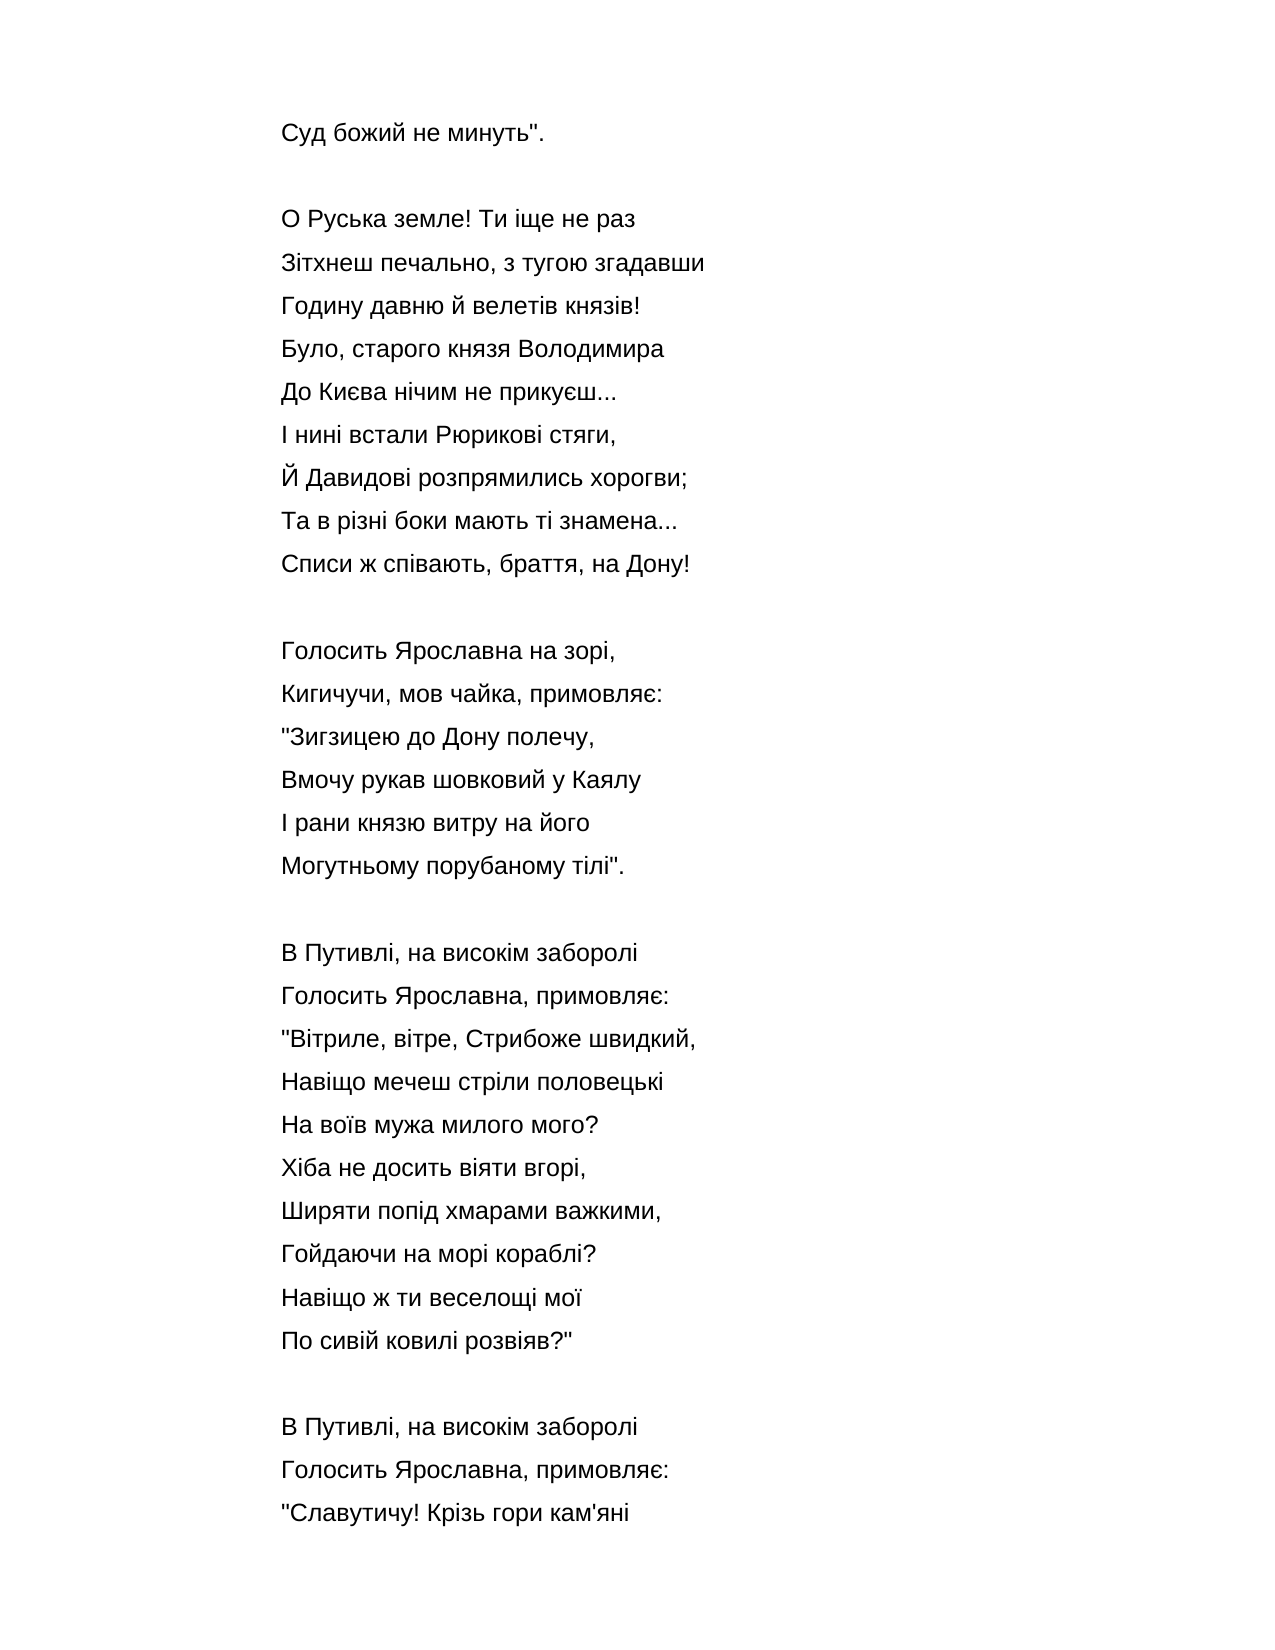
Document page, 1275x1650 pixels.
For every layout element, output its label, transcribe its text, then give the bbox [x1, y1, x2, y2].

text Годину давню й велетів князів! [233, 291, 1186, 319]
text І нині встали Рюрикові стяги, [233, 420, 1186, 449]
text Було, старого князя Володимира [233, 334, 1186, 362]
text В Путивлі, на високім заборолі [233, 1412, 1186, 1441]
text Голосить Ярославна на зорі, [233, 636, 1186, 664]
text "Вітриле, вітре, Стрибоже швидкий, [233, 1024, 1186, 1052]
text Голосить Ярославна, примовляє: [233, 1455, 1186, 1484]
text Вмочу рукав шовковий у Каялу [233, 765, 1186, 794]
text В Путивлі, на високім заборолі [233, 937, 1186, 966]
text По сивій ковилі розвіяв?" [233, 1326, 1186, 1354]
text О Руська земле! Ти іще не раз [233, 204, 1186, 233]
text Гойдаючи на морі кораблі? [233, 1239, 1186, 1268]
text "Славутичу! Крізь гори кам'яні [233, 1498, 1186, 1527]
text Й Давидові розпрямились хорогви; [233, 463, 1186, 492]
text І рани князю витру на його [233, 808, 1186, 837]
text Хіба не досить віяти вгорі, [233, 1153, 1186, 1182]
text До Києва нічим не прикуєш... [233, 377, 1186, 406]
text Списи ж співають, браття, на Дону! [233, 549, 1186, 578]
text Та в різні боки мають ті знамена... [233, 506, 1186, 535]
text Кигичучи, мов чайка, примовляє: [233, 679, 1186, 707]
text "Зигзицею до Дону полечу, [233, 722, 1186, 751]
text Навіщо мечеш стріли половецькі [233, 1067, 1186, 1096]
text Зітхнеш печально, з тугою згадавши [233, 247, 1186, 276]
text Навіщо ж ти веселощі мої [233, 1282, 1186, 1311]
text Могутньому порубаному тілі". [233, 851, 1186, 880]
text Ширяти попід хмарами важкими, [233, 1196, 1186, 1225]
text На воїв мужа милого мого? [233, 1110, 1186, 1139]
text Суд божий не минуть". [233, 118, 1186, 147]
text Голосить Ярославна, примовляє: [233, 981, 1186, 1009]
